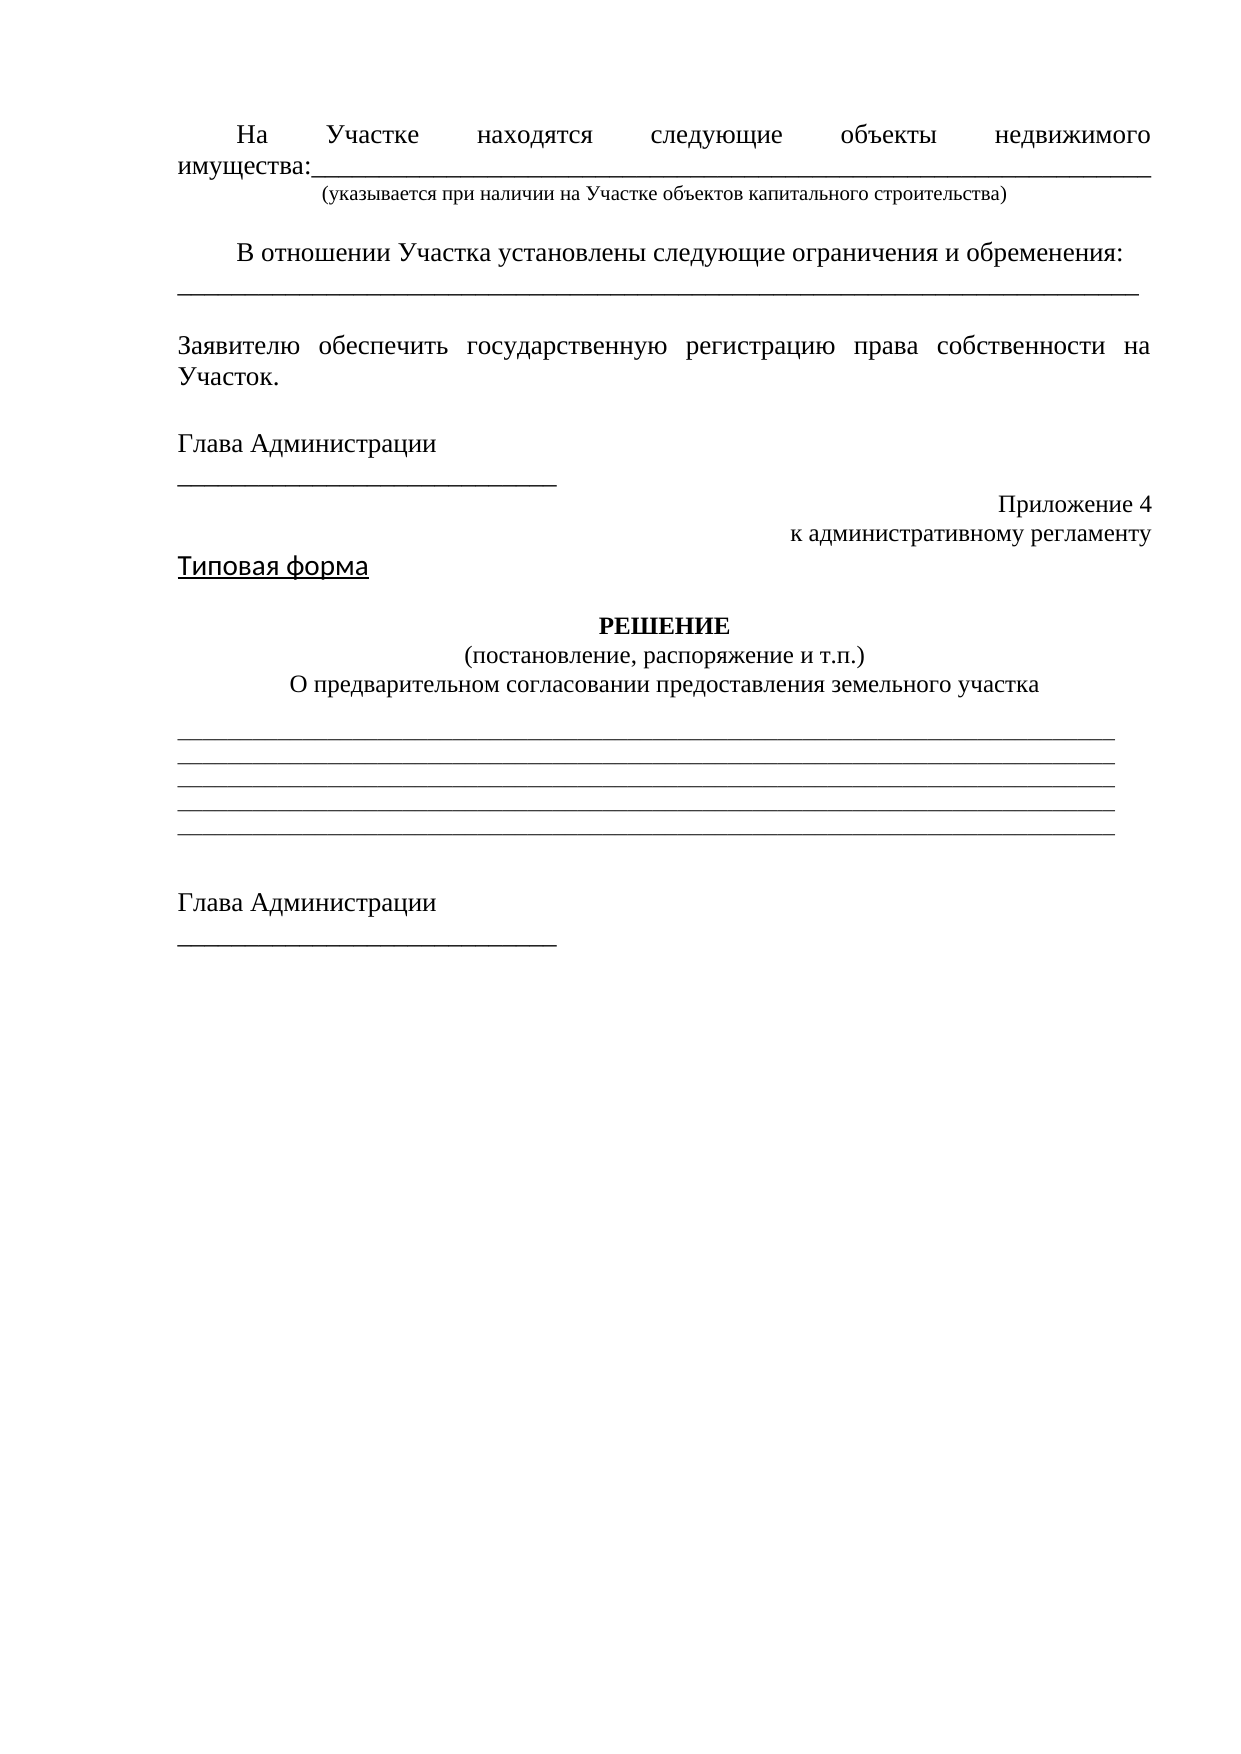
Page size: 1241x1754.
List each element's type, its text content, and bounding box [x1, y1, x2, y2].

text ___________________________________________________________________________ [177, 721, 1152, 745]
text Глава Администрации ____________________________ [177, 887, 1152, 949]
text РЕШЕНИЕ [177, 611, 1152, 640]
text На Участке находятся следующие объекты недвижимого имущества:______________________________________________________________ [177, 118, 1152, 180]
text Заявителю обеспечить государственную регистрацию права собственности на Участок. [177, 329, 1152, 391]
text ___________________________________________________________________________ [177, 816, 1152, 839]
text Типовая форма [177, 547, 1152, 582]
text Приложение 4 [177, 489, 1152, 518]
text ___________________________________________________________________________ [177, 792, 1152, 816]
text О предварительном согласовании предоставления земельного участка [177, 669, 1152, 697]
text (указывается при наличии на Участке объектов капитального строительства) [177, 180, 1152, 204]
text (постановление, распоряжение и т.п.) [177, 640, 1152, 669]
text к административному регламенту [177, 518, 1152, 547]
text ___________________________________________________________________________ [177, 745, 1152, 768]
text Глава Администрации ____________________________ [177, 427, 1152, 489]
text ___________________________________________________________________________ [177, 768, 1152, 792]
text _______________________________________________________________________ [177, 267, 1152, 298]
text В отношении Участка установлены следующие ограничения и обременения: [177, 236, 1152, 267]
